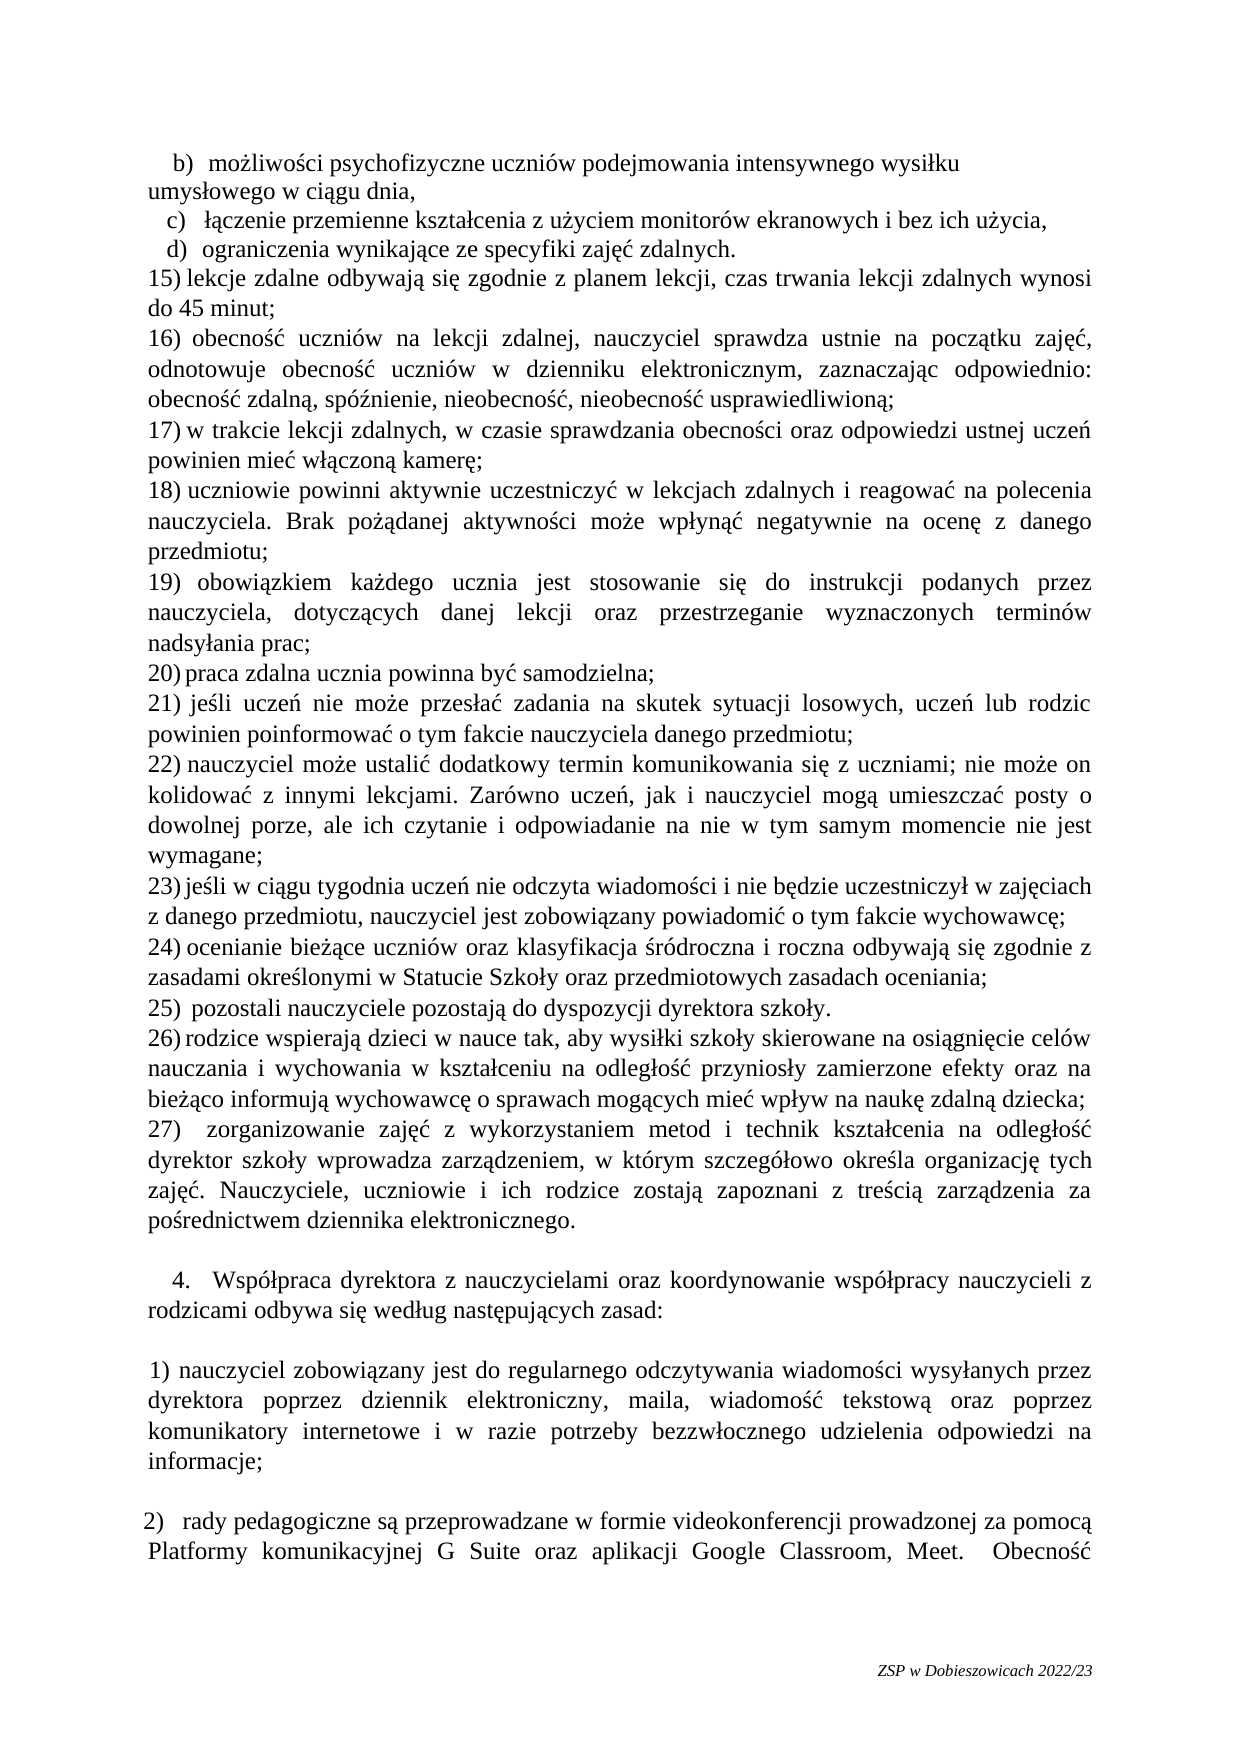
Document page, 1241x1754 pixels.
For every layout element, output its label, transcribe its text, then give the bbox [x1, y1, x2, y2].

text b) możliwości psychofizyczne uczniów podejmowania intensywnego wysiłku umysłowego w ciągu dnia, [148, 148, 1093, 205]
text c) łączenie przemienne kształcenia z użyciem monitorów ekranowych i bez ich użycia, [148, 205, 1093, 234]
text 15) lekcje zdalne odbywają się zgodnie z planem lekcji, czas trwania lekcji zdalnych wynosi do 45 minut; [148, 263, 1093, 322]
text 26) rodzice wspierają dzieci w nauce tak, aby wysiłki szkoły skierowane na osiągnięcie celów nauczania i wychowania w kształceniu na odległość przyniosły zamierzone efekty oraz na bieżąco informują wychowawcę o sprawach mogących mieć wpływ na naukę zdalną dziecka; [148, 1023, 1093, 1113]
text 17) w trakcie lekcji zdalnych, w czasie sprawdzania obecności oraz odpowiedzi ustnej uczeń powinien mieć włączoną kamerę; [148, 415, 1093, 474]
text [110, 1506, 1093, 1565]
text 24) ocenianie bieżące uczniów oraz klasyfikacja śródroczna i roczna odbywają się zgodnie z zasadami określonymi w Statucie Szkoły oraz przedmiotowych zasadach oceniania; [148, 932, 1093, 991]
text 20) praca zdalna ucznia powinna być samodzielna; [148, 658, 1093, 687]
text 18) uczniowie powinni aktywnie uczestniczyć w lekcjach zdalnych i reagować na polecenia nauczyciela. Brak pożądanej aktywności może wpłynąć negatywnie na ocenę z danego przedmiotu; [148, 476, 1093, 565]
text 16) obecność uczniów na lekcji zdalnej, nauczyciel sprawdza ustnie na początku zajęć, odnotowuje obecność uczniów w dzienniku elektronicznym, zaznaczając odpowiednio: obecność zdalną, spóźnienie, nieobecność, nieobecność usprawiedliwioną; [148, 323, 1093, 413]
text d) ograniczenia wynikające ze specyfiki zajęć zdalnych. [148, 234, 1093, 263]
text 23) jeśli w ciągu tygodnia uczeń nie odczyta wiadomości i nie będzie uczestniczył w zajęciach z danego przedmiotu, nauczyciel jest zobowiązany powiadomić o tym fakcie wychowawcę; [148, 871, 1093, 930]
text 25) pozostali nauczyciele pozostają do dyspozycji dyrektora szkoły. [148, 993, 1093, 1021]
text 27) zorganizowanie zajęć z wykorzystaniem metod i technik kształcenia na odległość dyrektor szkoły wprowadza zarządzeniem, w którym szczegółowo określa organizację tych zajęć. Nauczyciele, uczniowie i ich rodzice zostają zapoznani z treścią zarządzenia za pośrednictwem dziennika elektronicznego. [148, 1114, 1093, 1234]
text 19) obowiązkiem każdego ucznia jest stosowanie się do instrukcji podanych przez nauczyciela, dotyczących danej lekcji oraz przestrzeganie wyznaczonych terminów nadsyłania prac; [148, 567, 1093, 656]
text 4. Współpraca dyrektora z nauczycielami oraz koordynowanie współpracy nauczycieli z rodzicami odbywa się według następujących zasad: [110, 1265, 1093, 1324]
text 21) jeśli uczeń nie może przesłać zadania na skutek sytuacji losowych, uczeń lub rodzic powinien poinformować o tym fakcie nauczyciela danego przedmiotu; [148, 688, 1093, 748]
text 1) nauczyciel zobowiązany jest do regularnego odczytywania wiadomości wysyłanych przez dyrektora poprzez dziennik elektroniczny, maila, wiadomość tekstową oraz poprzez komunikatory internetowe i w razie potrzeby bezzwłocznego udzielenia odpowiedzi na informacje; [110, 1355, 1093, 1475]
text 22) nauczyciel może ustalić dodatkowy termin komunikowania się z uczniami; nie może on kolidować z innymi lekcjami. Zarówno uczeń, jak i nauczyciel mogą umieszczać posty o dowolnej porze, ale ich czytanie i odpowiadanie na nie w tym samym momencie nie jest wymagane; [148, 749, 1093, 869]
